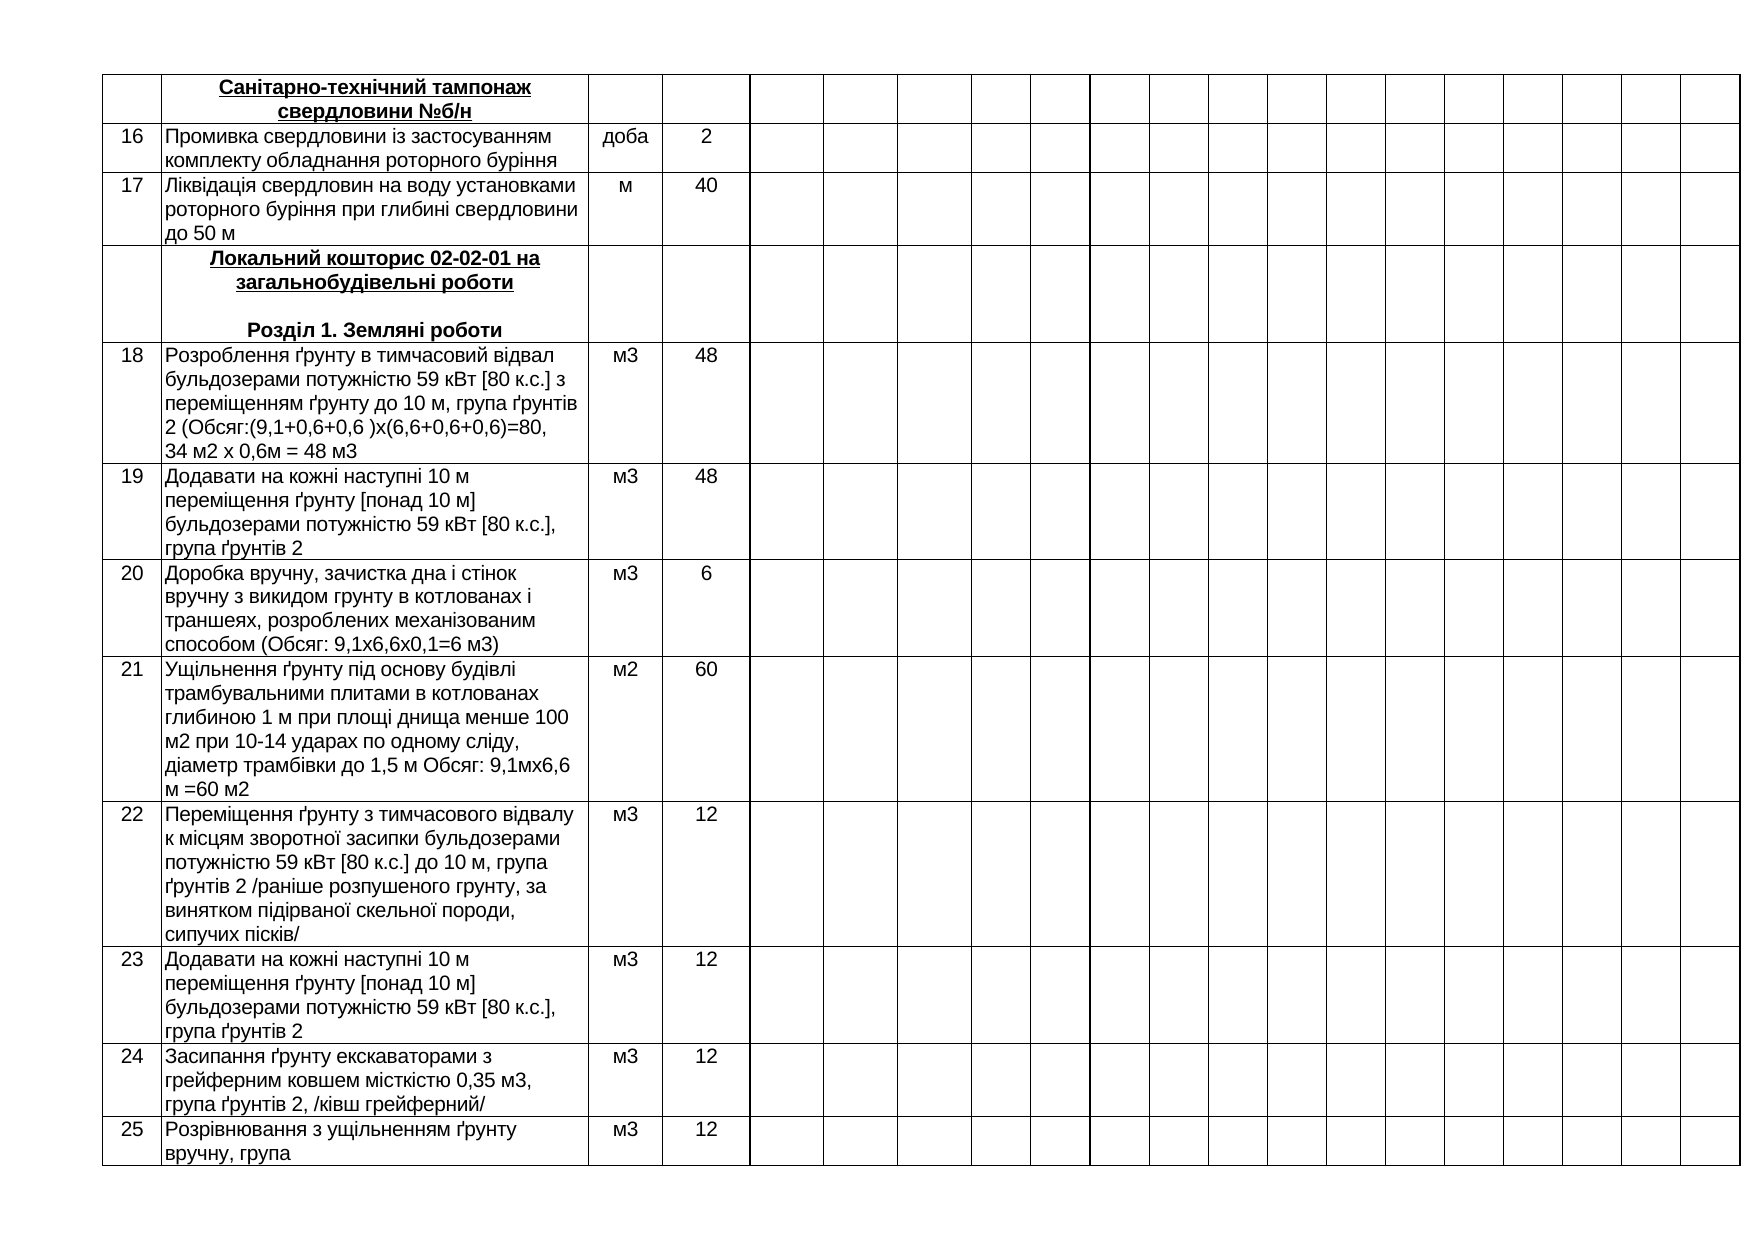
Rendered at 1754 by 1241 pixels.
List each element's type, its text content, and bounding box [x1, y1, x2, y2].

table_cell [1327, 246, 1385, 342]
table_cell [1622, 1044, 1680, 1116]
table_cell [1445, 1117, 1503, 1164]
table_cell [103, 246, 161, 342]
table_cell [1563, 560, 1621, 656]
table_cell [1681, 1044, 1739, 1116]
table_cell [1150, 560, 1208, 656]
table_cell [751, 75, 823, 123]
table_cell м3 [589, 1044, 662, 1116]
table_cell [1031, 75, 1089, 123]
table_cell [1386, 947, 1444, 1043]
table_cell [663, 246, 749, 342]
table_cell 24 [103, 1044, 161, 1116]
table_cell [1445, 75, 1503, 123]
table_cell [1209, 124, 1267, 172]
table_cell [1268, 343, 1326, 462]
table_cell [972, 802, 1030, 946]
table_cell [1031, 173, 1089, 245]
table_cell [1268, 173, 1326, 245]
table_cell [1622, 464, 1680, 559]
table_cell [1209, 75, 1267, 123]
table_cell [1563, 802, 1621, 946]
table_cell [898, 1044, 971, 1116]
table_cell [1445, 173, 1503, 245]
table_cell [1268, 464, 1326, 559]
table_cell [1504, 124, 1562, 172]
table_cell [972, 464, 1030, 559]
table_cell [972, 75, 1030, 123]
table_cell [1209, 560, 1267, 656]
table_cell [1327, 657, 1385, 801]
table_cell 23 [103, 947, 161, 1043]
table_cell [1504, 560, 1562, 656]
table_cell [1445, 1044, 1503, 1116]
table_cell [1622, 124, 1680, 172]
table_cell [1268, 75, 1326, 123]
table_cell [1504, 464, 1562, 559]
table_cell [1681, 343, 1739, 462]
table_cell [1209, 1117, 1267, 1164]
table_cell [1150, 1044, 1208, 1116]
table_cell [1327, 124, 1385, 172]
table_cell [972, 657, 1030, 801]
table_cell [1209, 343, 1267, 462]
table_cell [898, 657, 971, 801]
table_cell м2 [589, 657, 662, 801]
table_cell [1268, 802, 1326, 946]
table_cell [824, 173, 897, 245]
table_cell [1327, 947, 1385, 1043]
table_cell [898, 464, 971, 559]
table_cell [1622, 1117, 1680, 1164]
table_cell 16 [103, 124, 161, 172]
table_cell [1150, 246, 1208, 342]
table_cell [1150, 75, 1208, 123]
table_cell [1622, 246, 1680, 342]
table_cell [589, 246, 662, 342]
table_cell [824, 657, 897, 801]
table_cell [1681, 1117, 1739, 1164]
table_cell [1091, 343, 1149, 462]
table_cell [1386, 246, 1444, 342]
table_cell Додавати на кожні наступні 10 м переміщення ґрунту [понад 10 м] бульдозерами потужністю 59 кВт [80 к.с.], група ґрунтів 2 [162, 947, 588, 1043]
table_cell [1445, 560, 1503, 656]
table_cell [1563, 246, 1621, 342]
table_cell 40 [663, 173, 749, 245]
table_cell [824, 75, 897, 123]
table_cell [1445, 246, 1503, 342]
table_cell [751, 1117, 823, 1164]
table_cell Промивка свердловини із застосуванням комплекту обладнання роторного буріння [162, 124, 588, 172]
table_cell [1386, 173, 1444, 245]
table_cell [1268, 246, 1326, 342]
table_cell 48 [663, 343, 749, 462]
table_cell м3 [589, 1117, 662, 1164]
table_cell [1150, 124, 1208, 172]
table_cell [1209, 464, 1267, 559]
table_cell [898, 124, 971, 172]
table_cell [972, 246, 1030, 342]
table_cell [1091, 173, 1149, 245]
table_cell [1031, 947, 1089, 1043]
table_cell [1327, 75, 1385, 123]
table_cell [824, 560, 897, 656]
table_cell [1445, 343, 1503, 462]
table_cell [1327, 173, 1385, 245]
table_cell [1209, 657, 1267, 801]
table_cell [824, 1117, 897, 1164]
table_cell [1031, 802, 1089, 946]
table_cell [1445, 657, 1503, 801]
table_cell [1622, 75, 1680, 123]
table_cell [972, 560, 1030, 656]
table_cell [1622, 560, 1680, 656]
table_cell [824, 947, 897, 1043]
table_cell [1386, 343, 1444, 462]
table_cell [1091, 464, 1149, 559]
table_cell [1327, 560, 1385, 656]
table_cell [972, 124, 1030, 172]
table_cell [1445, 947, 1503, 1043]
table_cell [1563, 75, 1621, 123]
table_cell [1504, 246, 1562, 342]
table_cell [1563, 657, 1621, 801]
table_cell [1622, 343, 1680, 462]
table_cell [1681, 124, 1739, 172]
table_cell [751, 560, 823, 656]
table_cell [1504, 1044, 1562, 1116]
table_cell [1504, 75, 1562, 123]
table_cell [1622, 173, 1680, 245]
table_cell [162, 1117, 588, 1164]
table_cell [1563, 124, 1621, 172]
table_cell [1209, 947, 1267, 1043]
table_cell [1031, 560, 1089, 656]
table_cell [1563, 947, 1621, 1043]
table_cell [1445, 802, 1503, 946]
table_cell [1031, 124, 1089, 172]
table_cell [1209, 802, 1267, 946]
table_cell [972, 173, 1030, 245]
table_cell [898, 947, 971, 1043]
table_cell 60 [663, 657, 749, 801]
table_cell [1622, 657, 1680, 801]
table_cell [751, 464, 823, 559]
table_cell Переміщення ґрунту з тимчасового відвалу к місцям зворотної засипки бульдозерами потужністю 59 кВт [80 к.с.] до 10 м, група ґрунтів 2 /раніше розпушеного грунту, за винятком підірваної скельної породи, сипучих пісків/ [162, 802, 588, 946]
table_cell [1268, 947, 1326, 1043]
table_cell [1622, 802, 1680, 946]
table_cell [1386, 75, 1444, 123]
table_cell Доробка вручну, зачистка дна і стінок вручну з викидом грунту в котлованах і траншеях, розроблених механізованим способом (Обсяг: 9,1х6,6х0,1=6 м3) [162, 560, 588, 656]
table_cell Розроблення ґрунту в тимчасовий відвал бульдозерами потужністю 59 кВт [80 к.с.] з переміщенням ґрунту до 10 м, група ґрунтів 2 (Обсяг:(9,1+0,6+0,6 )х(6,6+0,6+0,6)=80, 34 м2 х 0,6м = 48 м3 [162, 343, 588, 462]
table_cell [1091, 560, 1149, 656]
table_cell м3 [589, 343, 662, 462]
table_cell 18 [103, 343, 161, 462]
table_cell [972, 343, 1030, 462]
table_cell [898, 560, 971, 656]
table_cell [972, 1117, 1030, 1164]
table_cell м3 [589, 560, 662, 656]
table_cell [1681, 947, 1739, 1043]
table_cell доба [589, 124, 662, 172]
table_cell [1563, 1044, 1621, 1116]
table_cell [1504, 802, 1562, 946]
table_cell [751, 1044, 823, 1116]
table_cell [1681, 802, 1739, 946]
table_cell [1031, 343, 1089, 462]
table_cell [663, 75, 749, 123]
table_cell [1681, 173, 1739, 245]
table_cell [1209, 246, 1267, 342]
table_cell [751, 343, 823, 462]
table_cell [1091, 124, 1149, 172]
table_cell 12 [663, 1044, 749, 1116]
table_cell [162, 75, 588, 123]
table_cell Додавати на кожні наступні 10 м переміщення ґрунту [понад 10 м] бульдозерами потужністю 59 кВт [80 к.с.], група ґрунтів 2 [162, 464, 588, 559]
table_cell [1386, 464, 1444, 559]
table_cell [1504, 343, 1562, 462]
table_cell [1327, 1117, 1385, 1164]
table_cell [1268, 1117, 1326, 1164]
table_cell [1031, 657, 1089, 801]
table_cell м3 [589, 947, 662, 1043]
table_cell [589, 75, 662, 123]
table_cell [1150, 947, 1208, 1043]
table_cell [1622, 947, 1680, 1043]
table_cell 6 [663, 560, 749, 656]
table_cell 22 [103, 802, 161, 946]
table_cell [751, 124, 823, 172]
table_cell [1268, 560, 1326, 656]
table_cell [1091, 947, 1149, 1043]
table_cell [1563, 464, 1621, 559]
table_cell [824, 464, 897, 559]
table_cell [1268, 1044, 1326, 1116]
table_cell [1563, 1117, 1621, 1164]
table_cell [1268, 124, 1326, 172]
table_cell [751, 802, 823, 946]
table_cell [751, 246, 823, 342]
table_cell [1445, 124, 1503, 172]
table_cell [1150, 657, 1208, 801]
table_cell [1150, 1117, 1208, 1164]
table_cell [898, 1117, 971, 1164]
table_cell [1386, 1117, 1444, 1164]
table_cell [1327, 464, 1385, 559]
table_cell 19 [103, 464, 161, 559]
table_cell [751, 657, 823, 801]
table_cell [1681, 657, 1739, 801]
table_cell [898, 75, 971, 123]
table_cell [1209, 173, 1267, 245]
table_cell [972, 1044, 1030, 1116]
table_cell Ущільнення ґрунту під основу будівлі трамбувальними плитами в котлованах глибиною 1 м при площі днища менше 100 м2 при 10-14 ударах по одному сліду, діаметр трамбівки до 1,5 м Обсяг: 9,1мх6,6 м =60 м2 [162, 657, 588, 801]
table_cell [824, 343, 897, 462]
table_cell [1504, 657, 1562, 801]
table_cell [1031, 464, 1089, 559]
table_cell 25 [103, 1117, 161, 1164]
table_cell [1150, 802, 1208, 946]
table_cell м [589, 173, 662, 245]
table_cell [1563, 343, 1621, 462]
table_cell 17 [103, 173, 161, 245]
table_cell [1386, 124, 1444, 172]
table_cell [1091, 246, 1149, 342]
table_cell [1681, 560, 1739, 656]
table_cell 48 [663, 464, 749, 559]
table_cell [1031, 246, 1089, 342]
table_cell [1091, 1044, 1149, 1116]
table_cell [1681, 464, 1739, 559]
table_cell [751, 947, 823, 1043]
table_cell 2 [663, 124, 749, 172]
table_cell [751, 173, 823, 245]
table_cell [824, 802, 897, 946]
table_cell [1681, 246, 1739, 342]
table_cell [898, 173, 971, 245]
table_cell [1386, 1044, 1444, 1116]
table_cell [1031, 1044, 1089, 1116]
table_cell Локальний кошторис 02-02-01 на загальнобудівельні роботи Роздiл 1. Земляні роботи [162, 246, 588, 342]
table_cell 12 [663, 947, 749, 1043]
table_cell м3 [589, 464, 662, 559]
table_cell 12 [663, 1117, 749, 1164]
table_cell [1327, 1044, 1385, 1116]
table_cell [1150, 343, 1208, 462]
table_cell [1445, 464, 1503, 559]
table_cell [898, 246, 971, 342]
table_cell [824, 124, 897, 172]
table_cell [1386, 657, 1444, 801]
table_cell [824, 246, 897, 342]
table_cell [103, 75, 161, 123]
table_cell [1150, 173, 1208, 245]
table_cell 21 [103, 657, 161, 801]
table_cell [824, 1044, 897, 1116]
table_cell [1504, 173, 1562, 245]
table_cell [1091, 75, 1149, 123]
table_cell [1268, 657, 1326, 801]
table_cell [1386, 802, 1444, 946]
table_cell [1091, 1117, 1149, 1164]
table_cell [1327, 802, 1385, 946]
table_cell [1031, 1117, 1089, 1164]
table_cell Ліквідація свердловин на воду установками роторного буріння при глибині свердловини до 50 м [162, 173, 588, 245]
table_cell [1504, 1117, 1562, 1164]
table_cell Засипання ґрунту екскаваторами з грейферним ковшем місткістю 0,35 м3, група ґрунтів 2, /ківш грейферний/ [162, 1044, 588, 1116]
table_cell [1386, 560, 1444, 656]
table_cell [898, 802, 971, 946]
table_cell [898, 343, 971, 462]
table_cell м3 [589, 802, 662, 946]
table_cell [1091, 657, 1149, 801]
table_cell 20 [103, 560, 161, 656]
table_cell [1504, 947, 1562, 1043]
table_cell [1150, 464, 1208, 559]
table_cell [1209, 1044, 1267, 1116]
table_cell [972, 947, 1030, 1043]
table_cell [1091, 802, 1149, 946]
table_cell [1563, 173, 1621, 245]
table_cell [1681, 75, 1739, 123]
table_cell 12 [663, 802, 749, 946]
table_cell [1327, 343, 1385, 462]
